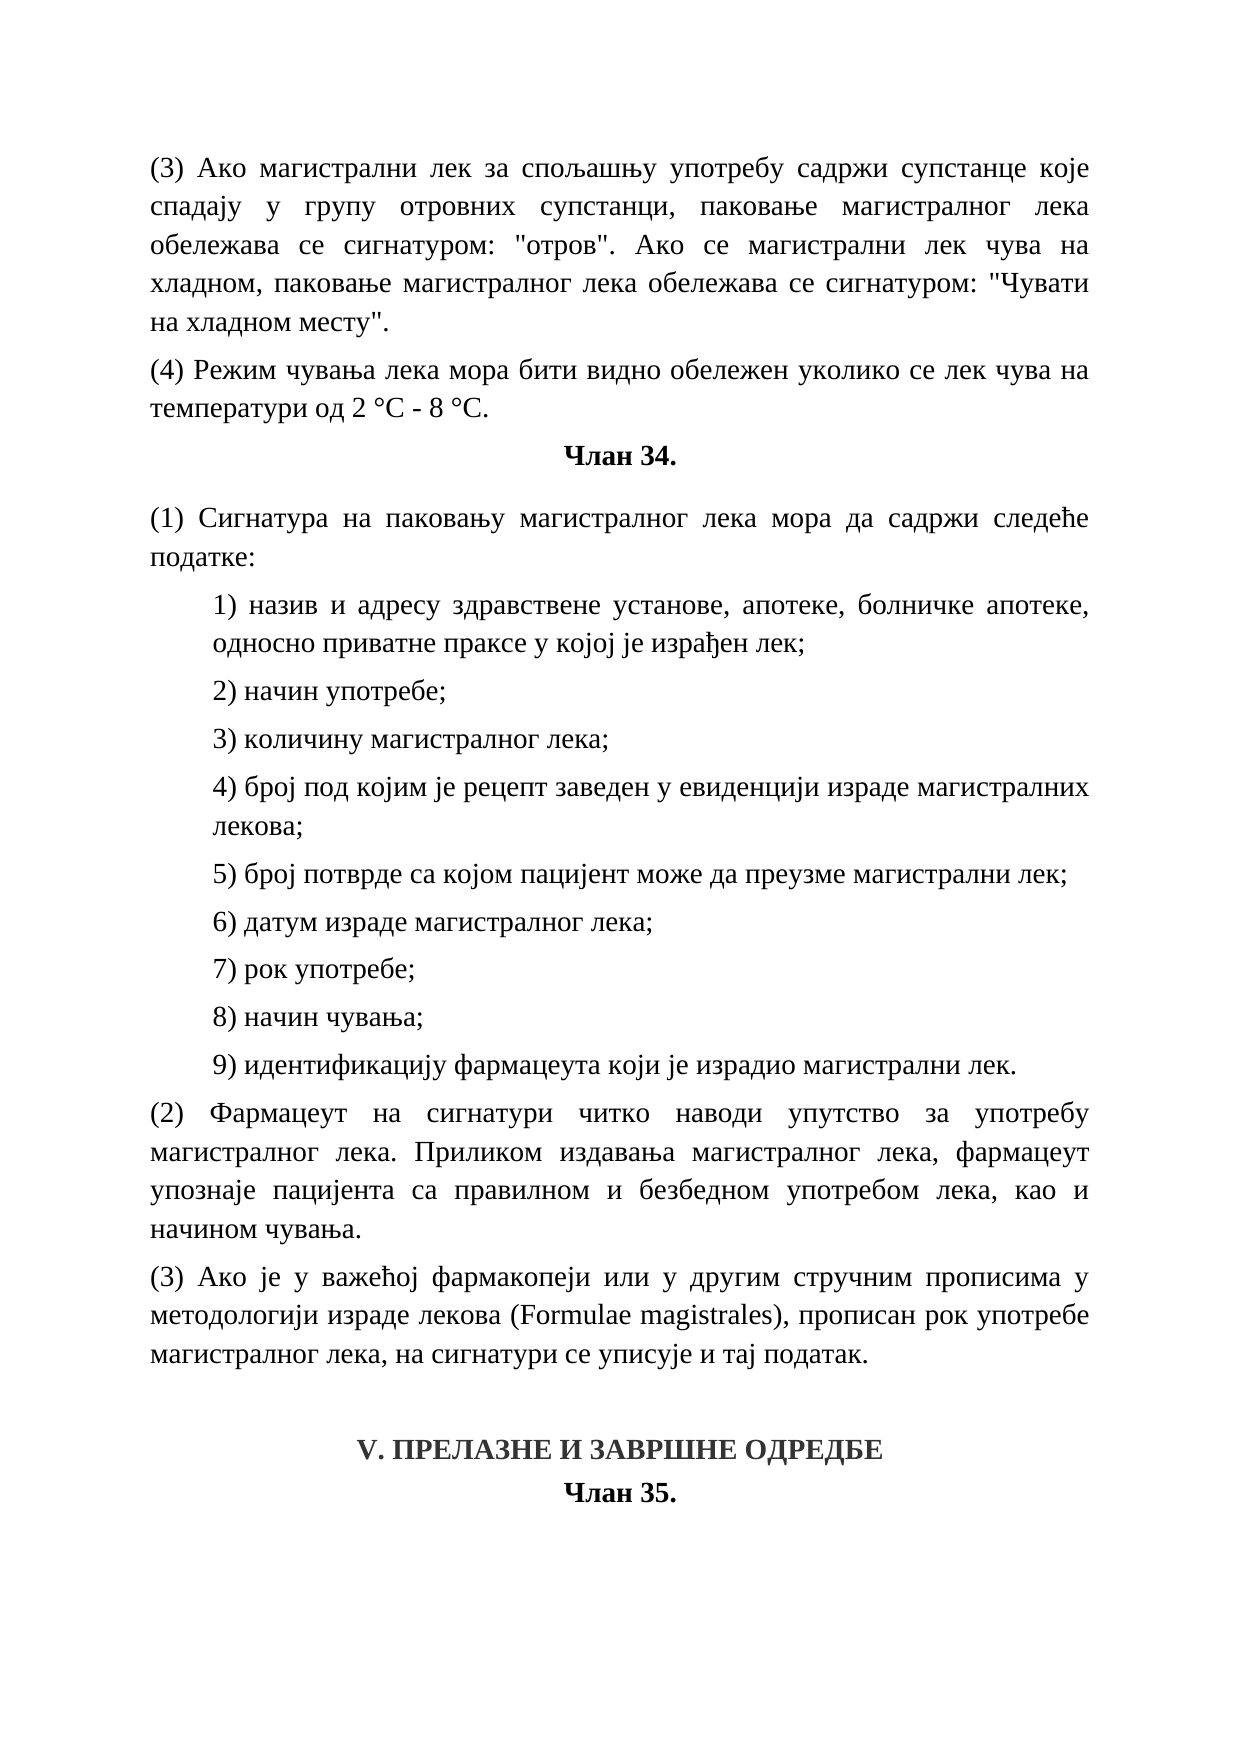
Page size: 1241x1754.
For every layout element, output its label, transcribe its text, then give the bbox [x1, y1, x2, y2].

text (3) Ако је у важећој фармакопеји или у другим стручним прописима у методологији израде лекова (Formulae magistrales), прописан рок употребе магистралног лека, на сигнатури се уписује и тај податак. [150, 1259, 1090, 1369]
text 6) датум израде магистралног лека; [212, 904, 1090, 937]
text 9) идентификацију фармацеута који је израдио магистрални лек. [212, 1047, 1090, 1081]
text Члан 34. [150, 438, 1090, 472]
text (1) Сигнатура на паковању магистралног лека мора да садржи следеће податке: [150, 501, 1090, 573]
text 4) број под којим је рецепт заведен у евиденцији израде магистралних лекова; [212, 769, 1090, 841]
text (3) Ако магистрални лек за спољашњу употребу садржи супстанце које спадају у групу отровних супстанци, паковање магистралног лека обележава се сигнатуром: "отров". Ако се магистрални лек чува на хладном, паковање магистралног лека обележава се сигнатуром: "Чувати на хладном месту". [150, 150, 1090, 338]
text V. ПРЕЛАЗНЕ И ЗАВРШНЕ ОДРЕДБЕ [150, 1432, 1090, 1465]
text 8) начин чувања; [212, 999, 1090, 1033]
text 5) број потврде са којом пацијент може да преузме магистрални лек; [212, 856, 1090, 889]
text Члан 35. [150, 1475, 1090, 1508]
text 3) количину магистралног лека; [212, 721, 1090, 755]
text 7) рок употребе; [212, 952, 1090, 985]
text (2) Фармацеут на сигнатури читко наводи упутство за употребу магистралног лека. Приликом издавања магистралног лека, фармацеут упознаје пацијента са правилном и безбедном употребом лека, као и начином чувања. [150, 1095, 1090, 1244]
text (4) Режим чувања лека мора бити видно обележен уколико се лек чува на температури од 2 °C - 8 °C. [150, 352, 1090, 424]
text 1) назив и адресу здравствене установе, апотеке, болничке апотеке, односно приватне праксе у којој је израђен лек; [212, 587, 1090, 659]
text 2) начин употребе; [212, 673, 1090, 707]
